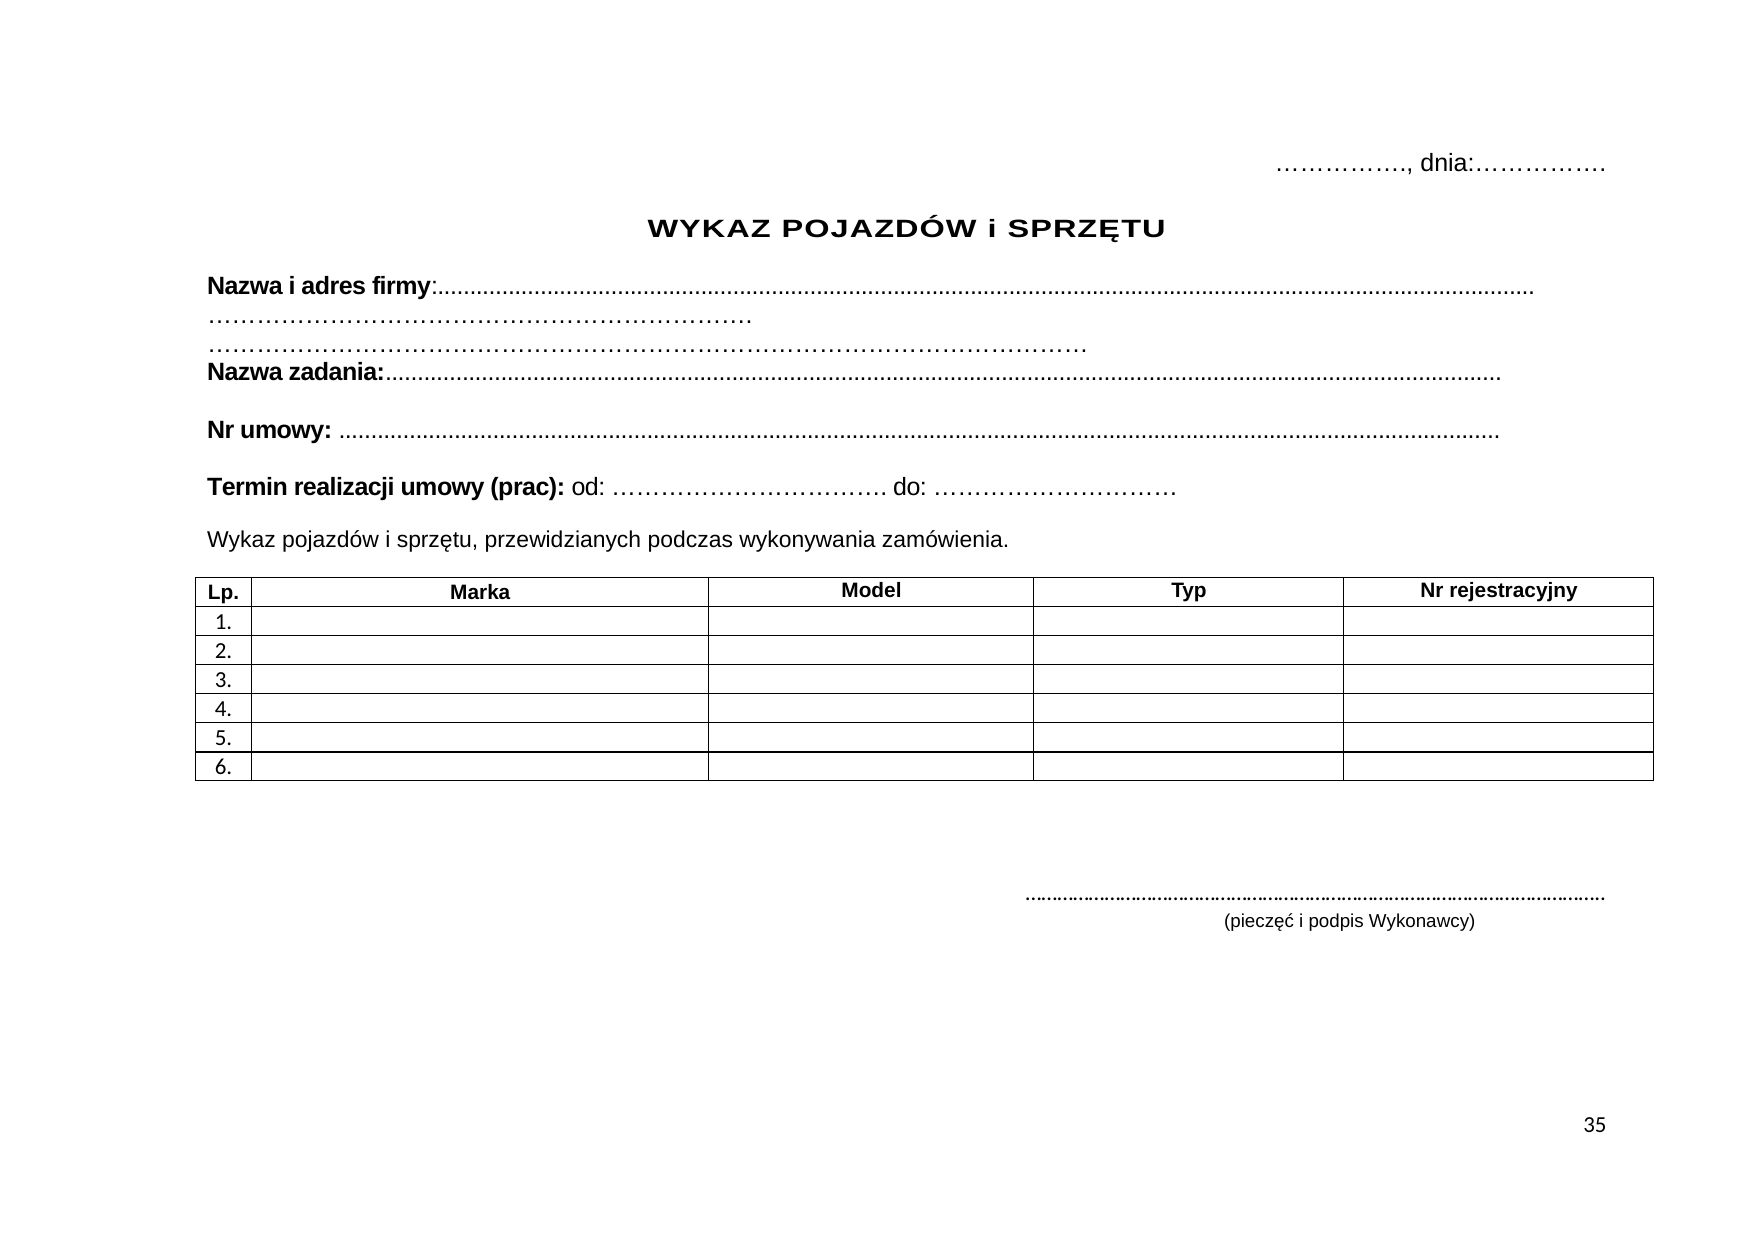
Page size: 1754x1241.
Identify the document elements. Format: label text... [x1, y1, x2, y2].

table_cell [1344, 607, 1653, 635]
table_cell [252, 753, 708, 780]
table_cell 1. [196, 607, 251, 635]
table_cell [1344, 753, 1653, 780]
table_cell [252, 636, 708, 664]
text ……………., dnia:……………. [207, 148, 1606, 176]
table_cell [709, 665, 1033, 693]
table_cell [252, 665, 708, 693]
table_cell [1344, 694, 1653, 722]
table_header Marka [252, 578, 708, 606]
table_header Nr rejestracyjny [1344, 578, 1653, 606]
table_cell 4. [196, 694, 251, 722]
table_cell [252, 694, 708, 722]
table_cell 3. [196, 665, 251, 693]
text ……………………………………………………………………………………………….. [207, 878, 1606, 906]
table_cell [709, 636, 1033, 664]
table_cell [1034, 607, 1343, 635]
table_cell [1034, 636, 1343, 664]
table_cell [709, 723, 1033, 751]
table_cell 5. [196, 723, 251, 751]
table_cell [709, 753, 1033, 780]
table_cell [709, 694, 1033, 722]
text WYKAZ POJAZDÓW i SPRZĘTU [207, 213, 1606, 242]
text Termin realizacji umowy (prac): od: ……………………………. do: ………………………… [207, 472, 1606, 501]
table_cell [252, 607, 708, 635]
table_cell [1034, 753, 1343, 780]
table_cell [1344, 723, 1653, 751]
table_cell [709, 607, 1033, 635]
table_cell [1344, 636, 1653, 664]
table_cell 2. [196, 636, 251, 664]
table_cell [1034, 665, 1343, 693]
table_cell [1034, 723, 1343, 751]
table_header Model [709, 578, 1033, 606]
text (pieczęć i podpis Wykonawcy) [1093, 910, 1606, 932]
text Wykaz pojazdów i sprzętu, przewidzianych podczas wykonywania zamówienia. [207, 526, 1606, 552]
table_header Typ [1034, 578, 1343, 606]
table_cell 6. [196, 753, 251, 780]
table_header Lp. [196, 578, 251, 606]
table_cell [1034, 694, 1343, 722]
text Nazwa i adres firmy:........................................................................................................................................................................... [207, 271, 1606, 300]
text ………………………………………………………….……………………………………………………………………………………………… Nazwa zadania:.............................................................................................................................................................................. [207, 300, 1606, 386]
table_cell [1344, 665, 1653, 693]
table_cell [252, 723, 708, 751]
text Nr umowy: ..................................................................................................................................................................................... [207, 415, 1606, 443]
